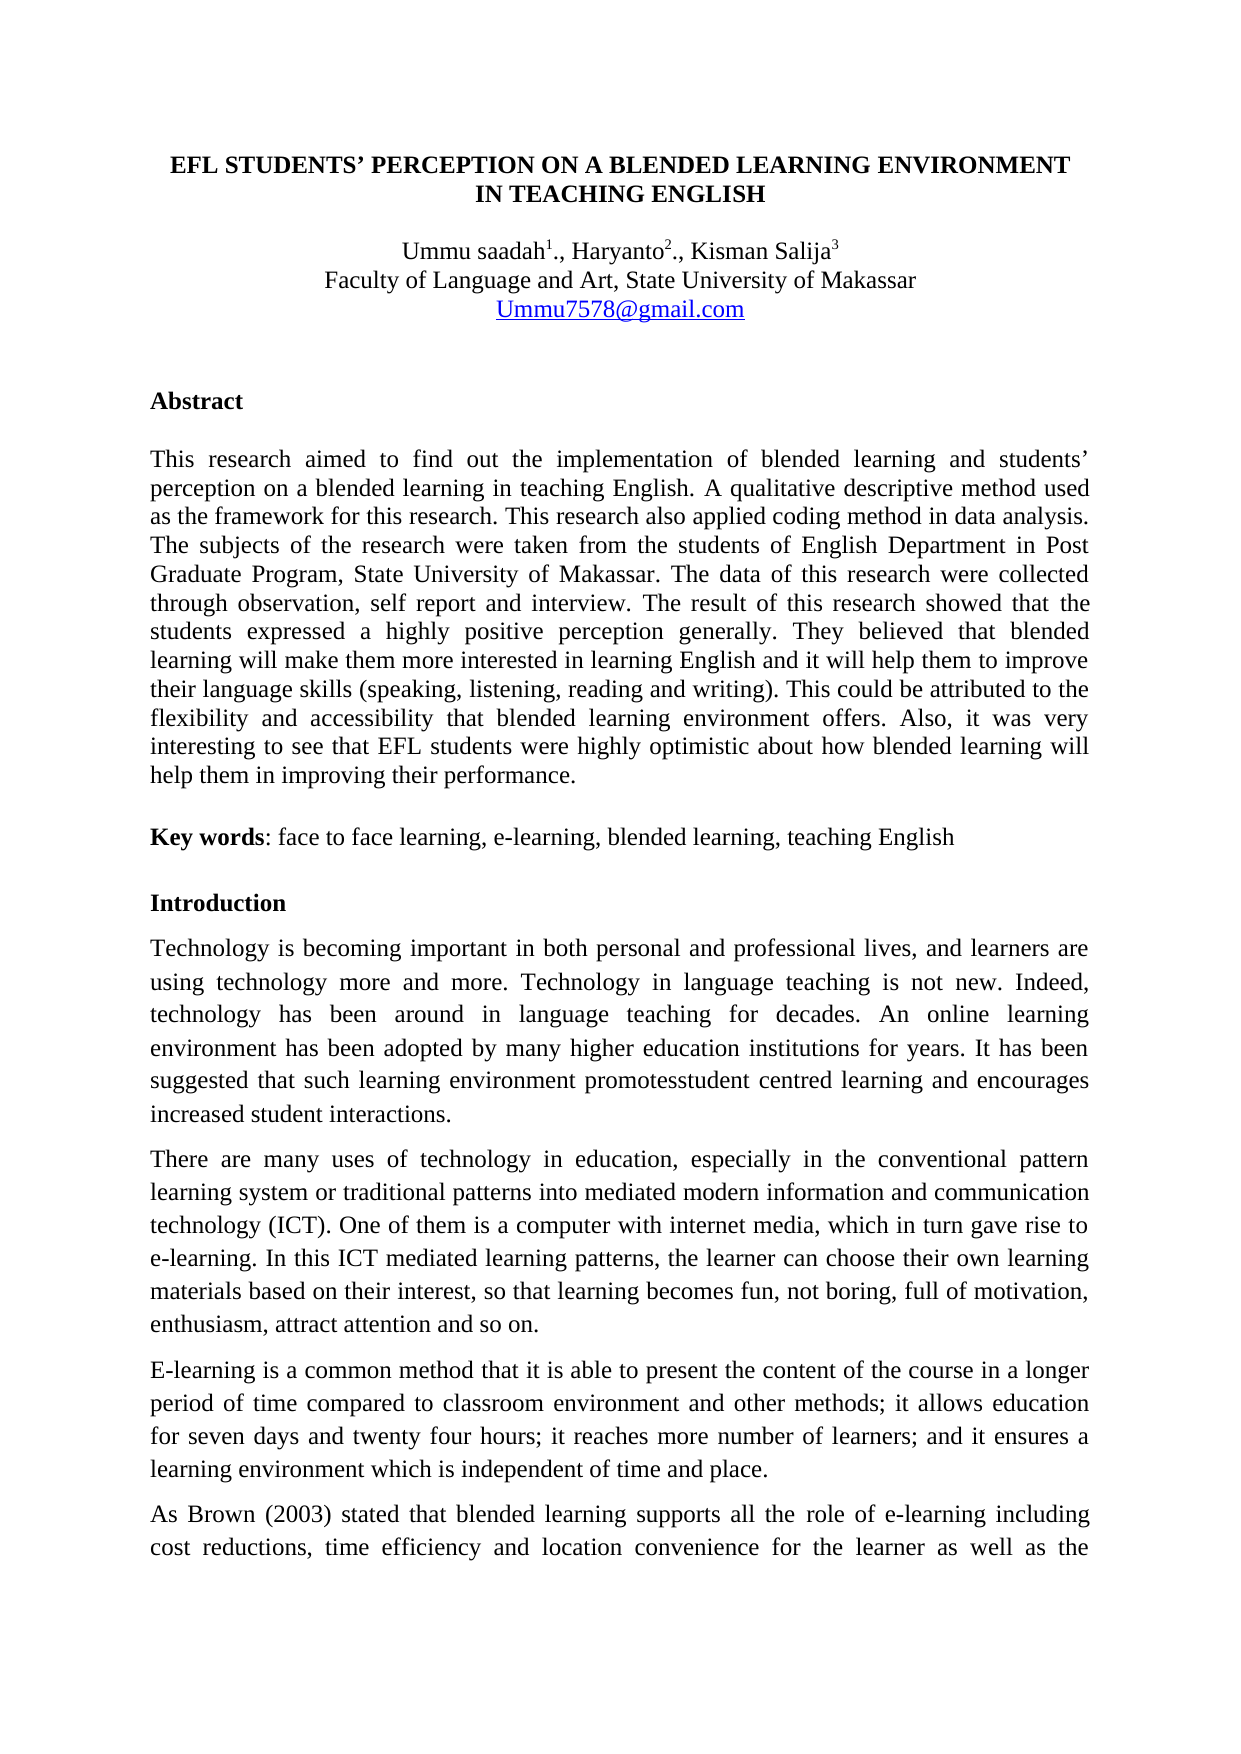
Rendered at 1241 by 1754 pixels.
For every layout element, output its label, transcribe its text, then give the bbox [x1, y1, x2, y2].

text Introduction [150, 888, 1090, 917]
text Faculty of Language and Art, State University of Makassar [150, 265, 1090, 294]
text There are many uses of technology in education, especially in the conventional pattern learning system or traditional patterns into mediated modern information and communication technology (ICT). One of them is a computer with internet media, which in turn gave rise to e-learning. In this ICT mediated learning patterns, the learner can choose their own learning materials based on their interest, so that learning becomes fun, not boring, full of motivation, enthusiasm, attract attention and so on. [150, 1144, 1090, 1338]
text Technology is becoming important in both personal and professional lives, and learners are using technology more and more. Technology in language teaching is not new. Indeed, technology has been around in language teaching for decades. An online learning environment has been adopted by many higher education institutions for years. It has been suggested that such learning environment promotesstudent centred learning and encourages increased student interactions. [150, 933, 1090, 1127]
text Abstract [150, 386, 1090, 415]
text Key words: face to face learning, e-learning, blended learning, teaching English [150, 822, 1090, 851]
text Ummu7578@gmail.com [150, 294, 1090, 322]
text IN TEACHING ENGLISH [150, 179, 1090, 207]
text EFL STUDENTS’ PERCEPTION ON A BLENDED LEARNING ENVIRONMENT [150, 150, 1090, 179]
text E-learning is a common method that it is able to present the content of the course in a longer period of time compared to classroom environment and other methods; it allows education for seven days and twenty four hours; it reaches more number of learners; and it ensures a learning environment which is independent of time and place. [150, 1355, 1090, 1483]
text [150, 1499, 1090, 1561]
text This research aimed to find out the implementation of blended learning and students’ perception on a blended learning in teaching English. A qualitative descriptive method used as the framework for this research. This research also applied coding method in data analysis. The subjects of the research were taken from the students of English Department in Post Graduate Program, State University of Makassar. The data of this research were collected through observation, self report and interview. The result of this research showed that the students expressed a highly positive perception generally. They believed that blended learning will make them more interested in learning English and it will help them to improve their language skills (speaking, listening, reading and writing). This could be attributed to the flexibility and accessibility that blended learning environment offers. Also, it was very interesting to see that EFL students were highly optimistic about how blended learning will help them in improving their performance. [150, 444, 1090, 789]
text Ummu saadah1., Haryanto2., Kisman Salija3 [150, 236, 1090, 265]
